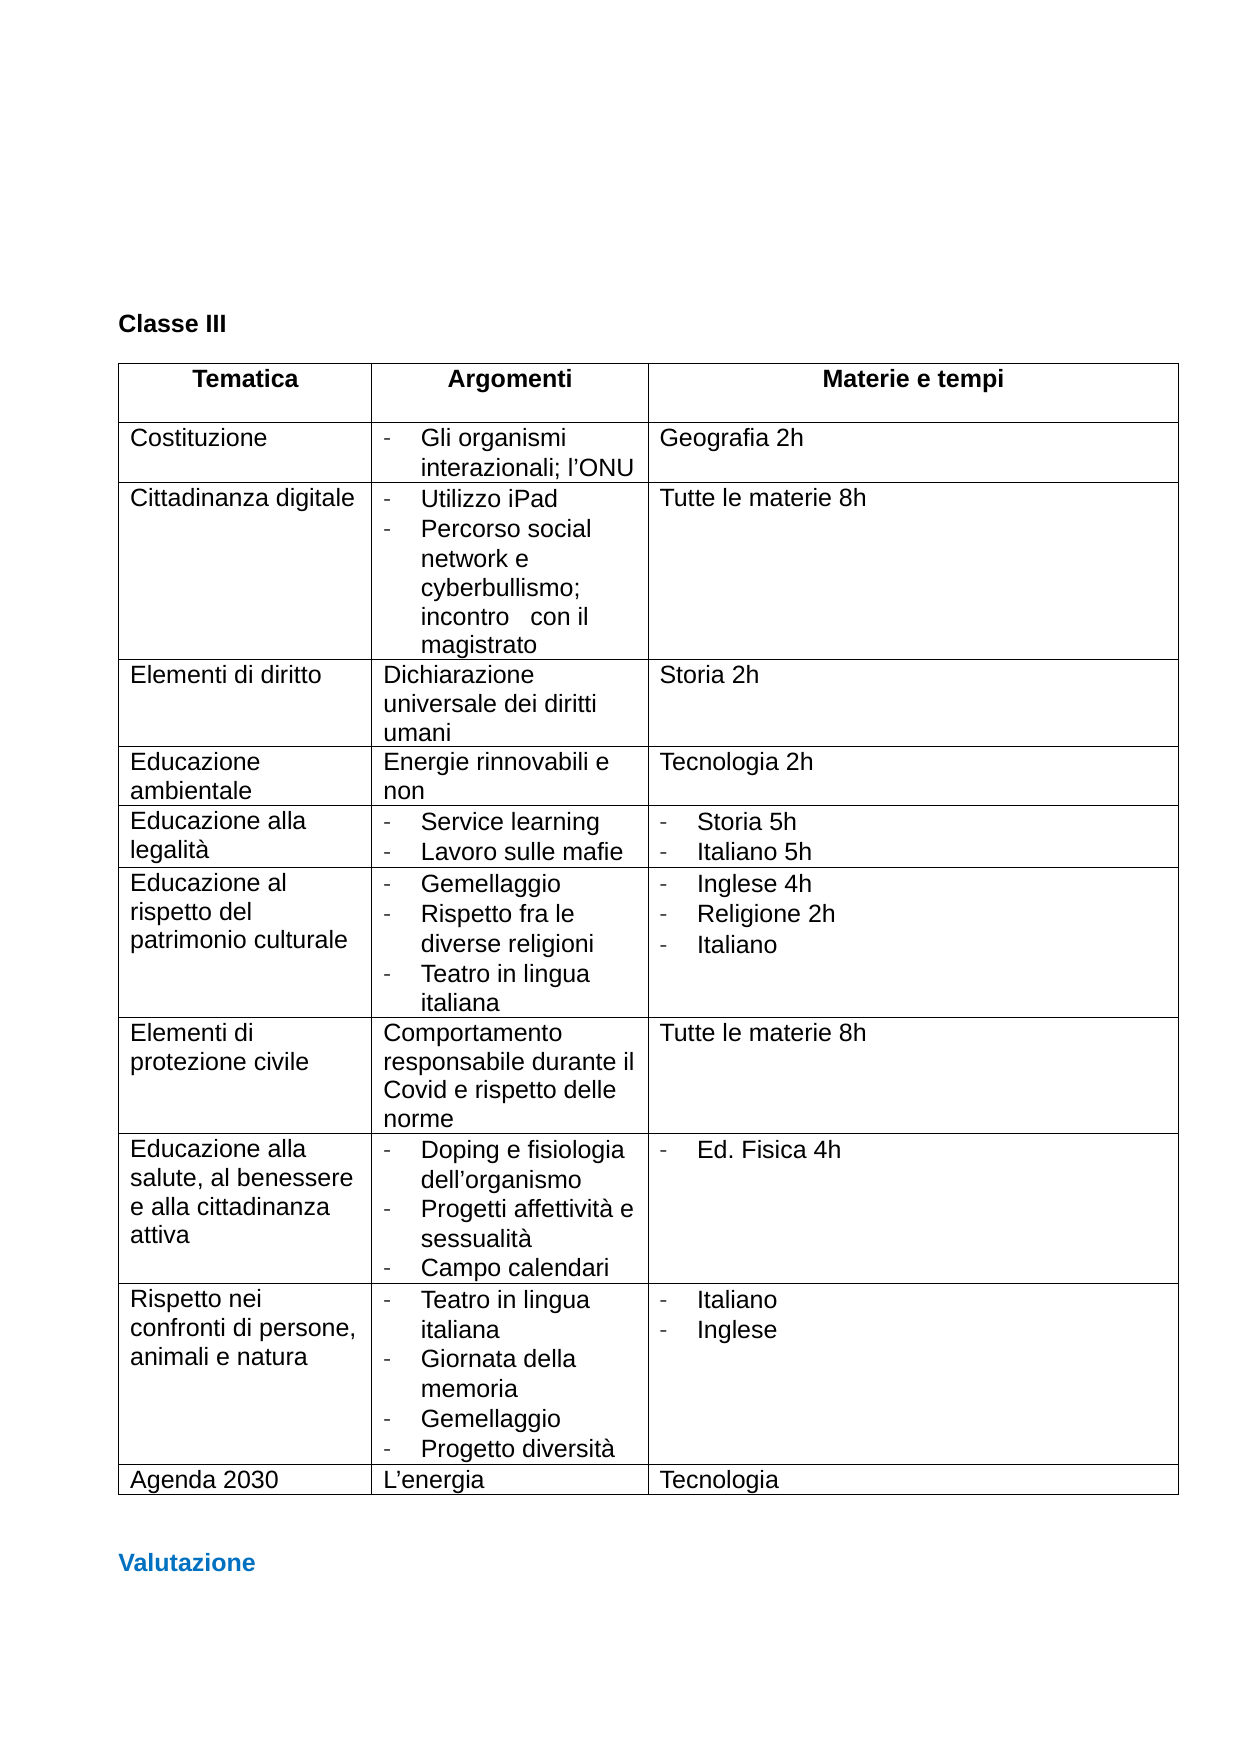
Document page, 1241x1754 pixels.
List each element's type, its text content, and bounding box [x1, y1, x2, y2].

table_cell Tecnologia 2h [649, 747, 1178, 805]
table_cell Tecnologia [649, 1465, 1178, 1493]
table_header Materie e tempi [649, 364, 1178, 422]
table_cell Storia 5h Italiano 5h [649, 806, 1178, 867]
table_cell Costituzione [119, 423, 371, 482]
table_cell Elementi di protezione civile [119, 1018, 371, 1133]
table_cell Educazione ambientale [119, 747, 371, 805]
table_cell Italiano Inglese [649, 1284, 1178, 1464]
table_cell L’energia [372, 1465, 648, 1493]
table_cell Gli organismi interazionali; l’ONU [372, 423, 648, 482]
table_cell Cittadinanza digitale [119, 483, 371, 659]
table_cell Educazione alla salute, al benessere e alla cittadinanza attiva [119, 1134, 371, 1283]
table_cell Elementi di diritto [119, 660, 371, 746]
table_header Argomenti [372, 364, 648, 422]
table_cell Rispetto nei confronti di persone, animali e natura [119, 1284, 371, 1464]
table_cell Energie rinnovabili e non [372, 747, 648, 805]
table_cell Utilizzo iPad Percorso social network e cyberbullismo; incontro con il magistrato [372, 483, 648, 659]
table_cell Agenda 2030 [119, 1465, 371, 1493]
table_cell Comportamento responsabile durante il Covid e rispetto delle norme [372, 1018, 648, 1133]
table_cell Tutte le materie 8h [649, 483, 1178, 659]
table_cell Geografia 2h [649, 423, 1178, 482]
table_cell Gemellaggio Rispetto fra le diverse religioni Teatro in lingua italiana [372, 868, 648, 1017]
table_cell Service learning Lavoro sulle mafie [372, 806, 648, 867]
table_cell Teatro in lingua italiana Giornata della memoria Gemellaggio Progetto diversità [372, 1284, 648, 1464]
table_cell Educazione al rispetto del patrimonio culturale [119, 868, 371, 1017]
table_cell Storia 2h [649, 660, 1178, 746]
table_header Tematica [119, 364, 371, 422]
table_cell Ed. Fisica 4h [649, 1134, 1178, 1283]
table_cell Inglese 4h Religione 2h Italiano [649, 868, 1178, 1017]
table_cell Doping e fisiologia dell’organismo Progetti affettività e sessualità Campo calendari [372, 1134, 648, 1283]
table_cell Dichiarazione universale dei diritti umani [372, 660, 648, 746]
table_cell Educazione alla legalità [119, 806, 371, 867]
text Valutazione [118, 1548, 1122, 1577]
text Classe III [118, 309, 1122, 338]
table_cell Tutte le materie 8h [649, 1018, 1178, 1133]
